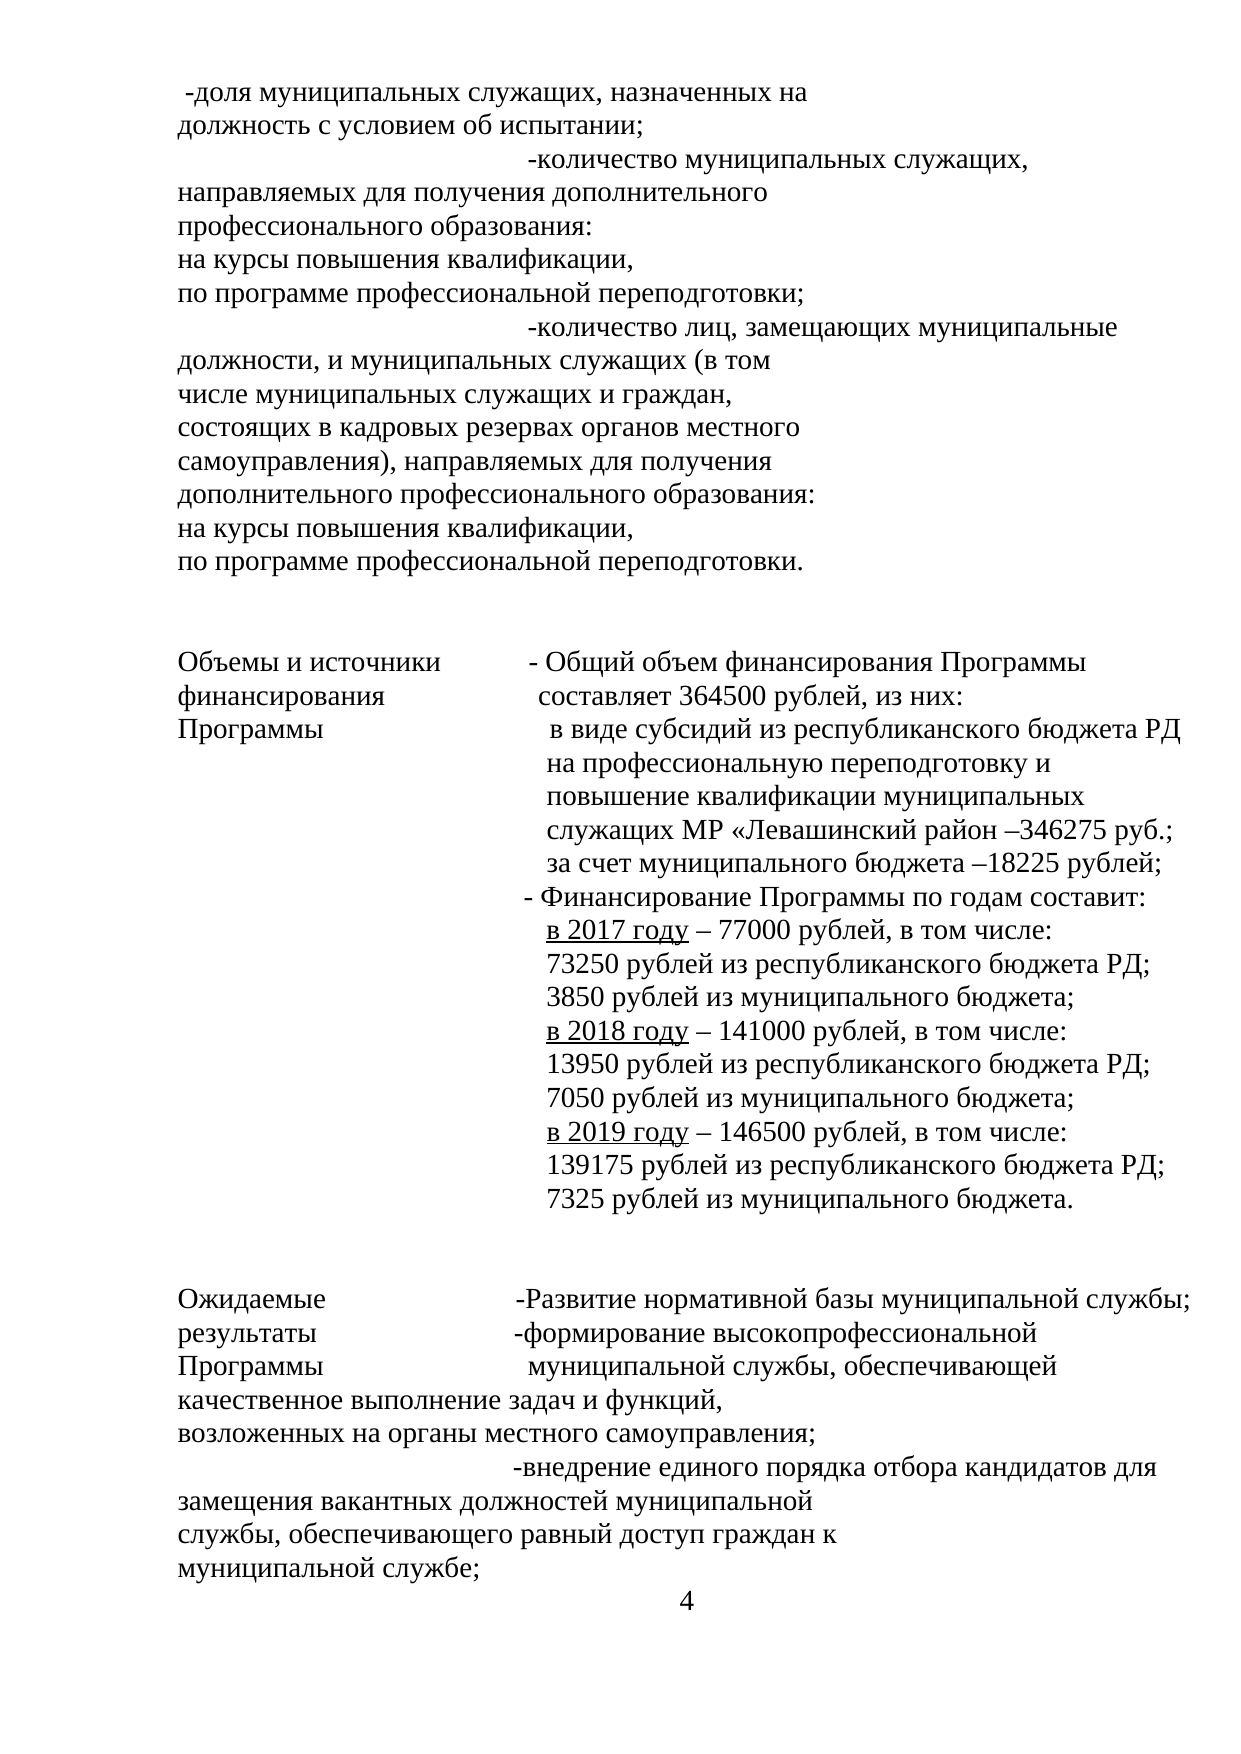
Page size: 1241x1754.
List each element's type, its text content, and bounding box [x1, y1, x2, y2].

text -количество лиц, замещающих муниципальные [177, 309, 1196, 342]
text за счет муниципального бюджета –18225 рублей; [546, 845, 1196, 879]
text должность с условием об испытании; [177, 107, 1196, 141]
text числе муниципальных служащих и граждан, [177, 376, 1196, 409]
text самоуправления), направляемых для получения [177, 443, 1196, 476]
text 7050 рублей из муниципального бюджета; [177, 1080, 1196, 1114]
text 7325 рублей из муниципального бюджета. [177, 1181, 1196, 1214]
text дополнительного профессионального образования: [177, 476, 1196, 510]
text службы, обеспечивающего равный доступ граждан к [177, 1516, 1196, 1550]
text -внедрение единого порядка отбора кандидатов для [177, 1449, 1196, 1483]
text 139175 рублей из республиканского бюджета РД; [177, 1147, 1196, 1181]
text муниципальной службе; [177, 1550, 1196, 1583]
text 73250 рублей из республиканского бюджета РД; [177, 946, 1196, 979]
text Программы в виде субсидий из республиканского бюджета РД [177, 711, 1196, 745]
text направляемых для получения дополнительного [177, 174, 1196, 208]
text на профессиональную переподготовку и повышение квалификации муниципальных служащих МР «Левашинский район –346275 руб.; [546, 745, 1196, 845]
text в 2018 году – 141000 рублей, в том числе: [177, 1013, 1196, 1047]
text финансирования составляет 364500 рублей, из них: [177, 678, 1196, 711]
text 4 [177, 1583, 1196, 1617]
text - Финансирование Программы по годам составит: [177, 879, 1196, 912]
text на курсы повышения квалификации, [177, 510, 1196, 543]
text состоящих в кадровых резервах органов местного [177, 409, 1196, 443]
text по программе профессиональной переподготовки; [177, 275, 1196, 309]
text должности, и муниципальных служащих (в том [177, 342, 1196, 376]
text Программы муниципальной службы, обеспечивающей [177, 1348, 1196, 1382]
text 3850 рублей из муниципального бюджета; [177, 979, 1196, 1013]
text по программе профессиональной переподготовки. [177, 543, 1196, 577]
text на курсы повышения квалификации, [177, 242, 1196, 275]
text -количество муниципальных служащих, [177, 141, 1196, 174]
text в 2017 году – 77000 рублей, в том числе: [177, 912, 1196, 946]
text Объемы и источники - Общий объем финансирования Программы [177, 644, 1196, 678]
text 13950 рублей из республиканского бюджета РД; [177, 1047, 1196, 1080]
text замещения вакантных должностей муниципальной [177, 1483, 1196, 1516]
text результаты -формирование высокопрофессиональной [177, 1315, 1196, 1348]
text профессионального образования: [177, 208, 1196, 242]
text -доля муниципальных служащих, назначенных на [177, 74, 1196, 107]
text Ожидаемые -Развитие нормативной базы муниципальной службы; [177, 1281, 1196, 1315]
text возложенных на органы местного самоуправления; [177, 1416, 1196, 1449]
text в 2019 году – 146500 рублей, в том числе: [473, 1114, 1196, 1147]
text качественное выполнение задач и функций, [177, 1382, 1196, 1416]
